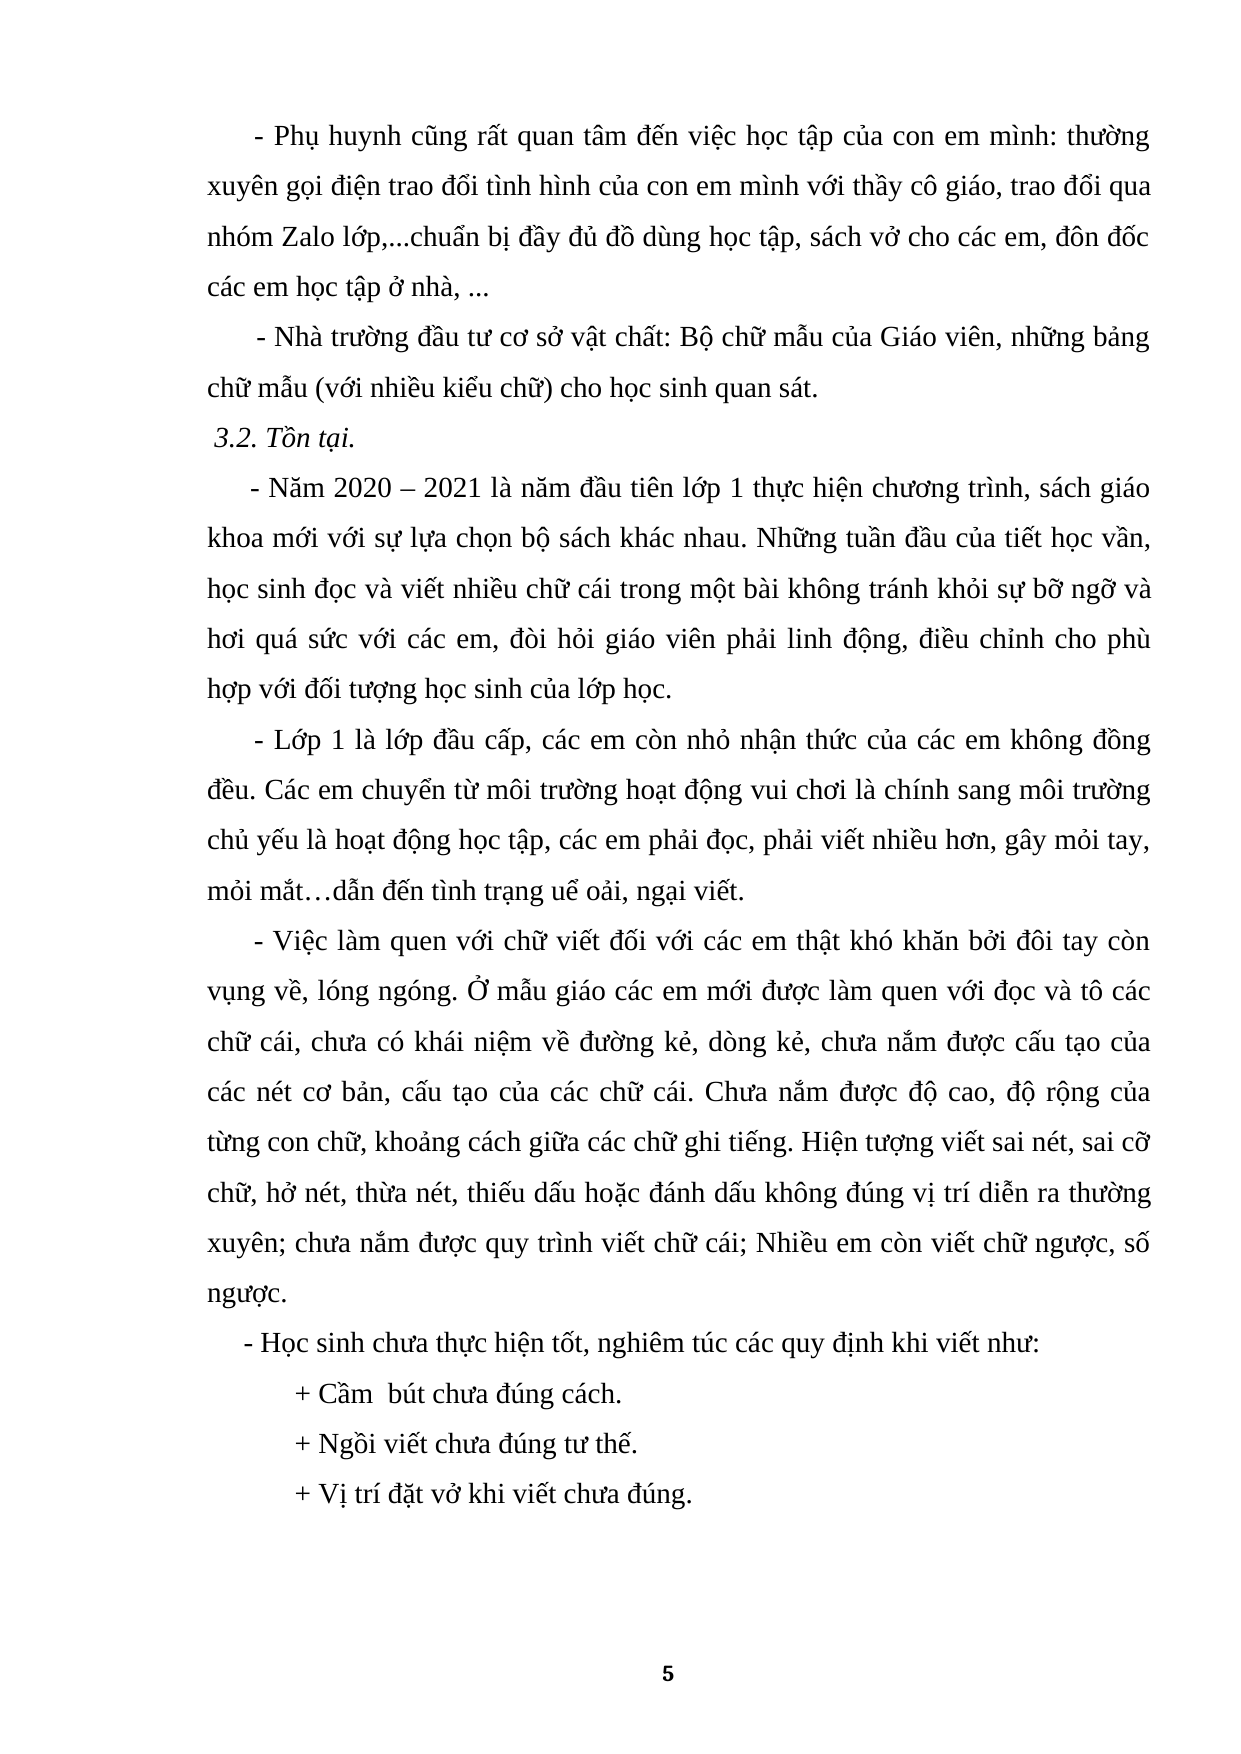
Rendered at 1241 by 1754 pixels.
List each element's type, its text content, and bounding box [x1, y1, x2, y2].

text - Năm 2020 – 2021 là năm đầu tiên lớp 1 thực hiện chương trình, sách giáo khoa mới với sự lựa chọn bộ sách khác nhau. Những tuần đầu của tiết học vần, học sinh đọc và viết nhiều chữ cái trong một bài không tránh khỏi sự bỡ ngỡ và hơi quá sức với các em, đòi hỏi giáo viên phải linh động, điều chỉnh cho phù hợp với đối tượng học sinh của lớp học. [207, 470, 1152, 705]
text + Ngồi viết chưa đúng tư thế. [207, 1426, 1152, 1460]
text 3.2. Tồn tại. [207, 420, 1152, 453]
text - Nhà trường đầu tư cơ sở vật chất: Bộ chữ mẫu của Giáo viên, những bảng chữ mẫu (với nhiều kiểu chữ) cho học sinh quan sát. [207, 319, 1152, 403]
text - Lớp 1 là lớp đầu cấp, các em còn nhỏ nhận thức của các em không đồng đều. Các em chuyển từ môi trường hoạt động vui chơi là chính sang môi trường chủ yếu là hoạt động học tập, các em phải đọc, phải viết nhiều hơn, gây mỏi tay, mỏi mắt…dẫn đến tình trạng uể oải, ngại viết. [207, 722, 1152, 906]
text + Cầm bút chưa đúng cách. [207, 1376, 1152, 1409]
text - Việc làm quen với chữ viết đối với các em thật khó khăn bởi đôi tay còn vụng về, lóng ngóng. Ở mẫu giáo các em mới được làm quen với đọc và tô các chữ cái, chưa có khái niệm về đường kẻ, dòng kẻ, chưa nắm được cấu tạo của các nét cơ bản, cấu tạo của các chữ cái. Chưa nắm được độ cao, độ rộng của từng con chữ, khoảng cách giữa các chữ ghi tiếng. Hiện tượng viết sai nét, sai cỡ chữ, hở nét, thừa nét, thiếu dấu hoặc đánh dấu không đúng vị trí diễn ra thường xuyên; chưa nắm được quy trình viết chữ cái; Nhiều em còn viết chữ ngược, số ngược. [207, 923, 1152, 1309]
text + Vị trí đặt vở khi viết chưa đúng. [207, 1477, 1152, 1510]
text - Phụ huynh cũng rất quan tâm đến việc học tập của con em mình: thường xuyên gọi điện trao đổi tình hình của con em mình với thầy cô giáo, trao đổi qua nhóm Zalo lớp,...chuẩn bị đầy đủ đồ dùng học tập, sách vở cho các em, đôn đốc các em học tập ở nhà, ... [207, 118, 1152, 303]
text - Học sinh chưa thực hiện tốt, nghiêm túc các quy định khi viết như: [207, 1326, 1152, 1359]
